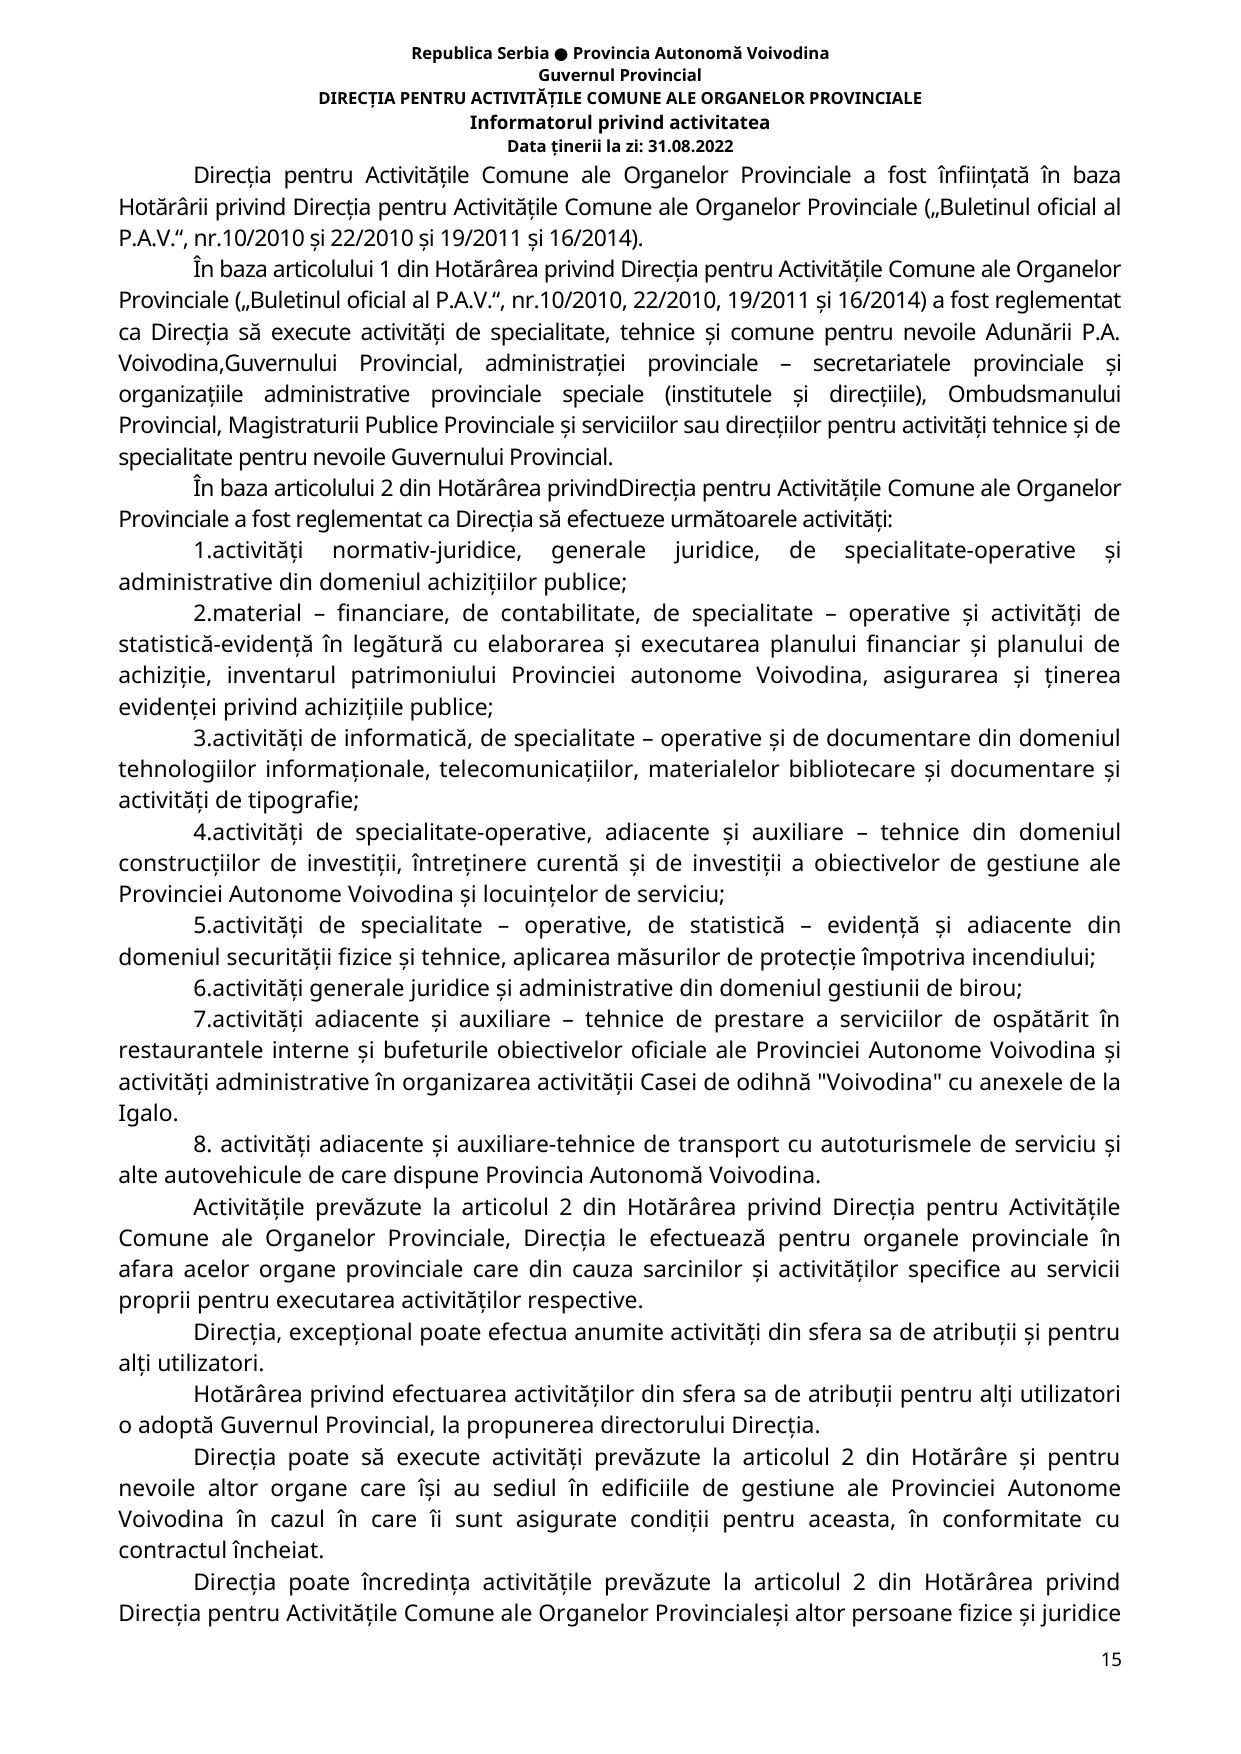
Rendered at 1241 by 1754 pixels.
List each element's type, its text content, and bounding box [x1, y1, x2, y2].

text Hotărârea privind efectuarea activităţilor din sfera sa de atribuţii pentru alţi utilizatori o adoptă Guvernul Provincial, la propunerea directorului Direcţia. [118, 1378, 1122, 1441]
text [118, 1566, 1122, 1628]
text Direcţia, excepţional poate efectua anumite activităţi din sfera sa de atribuţii şi pentru alţi utilizatori. [118, 1316, 1122, 1378]
text 1.activităţi normativ-juridice, generale juridice, de specialitate-operative şi administrative din domeniul achiziţiilor publice; [118, 534, 1122, 597]
text În baza articolului 2 din Hotărârea privindDirecţia pentru Activităţile Comune ale Organelor Provinciale a fost reglementat ca Direcţia să efectueze următoarele activităţi: [118, 472, 1122, 534]
text Activităţile prevăzute la articolul 2 din Hotărârea privind Direcţia pentru Activităţile Comune ale Organelor Provinciale, Direcţia le efectuează pentru organele provinciale în afara acelor organe provinciale care din cauza sarcinilor şi activităţilor specifice au servicii proprii pentru executarea activităţilor respective. [118, 1191, 1122, 1316]
text Direcţia poate să execute activităţi prevăzute la articolul 2 din Hotărâre şi pentru nevoile altor organe care îşi au sediul în edificiile de gestiune ale Provinciei Autonome Voivodina în cazul în care îi sunt asigurate condiţii pentru aceasta, în conformitate cu contractul încheiat. [118, 1441, 1122, 1566]
text 7.activităţi adiacente şi auxiliare – tehnice de prestare a serviciilor de ospătărit în restaurantele interne şi bufeturile obiectivelor oficiale ale Provinciei Autonome Voivodina şi activităţi administrative în organizarea activităţii Casei de odihnă "Voivodina" cu anexele de la Igalo. [118, 1003, 1122, 1128]
text 6.activităţi generale juridice şi administrative din domeniul gestiunii de birou; [118, 972, 1122, 1003]
text 2.material – financiare, de contabilitate, de specialitate – operative şi activităţi de statistică-evidenţă în legătură cu elaborarea şi executarea planului financiar şi planului de achiziţie, inventarul patrimoniului Provinciei autonome Voivodina, asigurarea şi ţinerea evidenţei privind achiziţiile publice; [118, 597, 1122, 722]
text Direcţia pentru Activităţile Comune ale Organelor Provinciale a fost înfiinţată în baza Hotărârii privind Direcţia pentru Activităţile Comune ale Organelor Provinciale („Buletinul oficial al P.A.V.“, nr.10/2010 şi 22/2010 şi 19/2011 şi 16/2014). [118, 159, 1122, 253]
text 3.activităţi de informatică, de specialitate – operative şi de documentare din domeniul tehnologiilor informaţionale, telecomunicaţiilor, materialelor bibliotecare şi documentare şi activităţi de tipografie; [118, 722, 1122, 816]
text 4.activităţi de specialitate-operative, adiacente şi auxiliare – tehnice din domeniul construcţiilor de investiţii, întreţinere curentă şi de investiţii a obiectivelor de gestiune ale Provinciei Autonome Voivodina şi locuinţelor de serviciu; [118, 816, 1122, 909]
text 8. activităţi adiacente şi auxiliare-tehnice de transport cu autoturismele de serviciu şi alte autovehicule de care dispune Provincia Autonomă Voivodina. [118, 1128, 1122, 1191]
text În baza articolului 1 din Hotărârea privind Direcţia pentru Activităţile Comune ale Organelor Provinciale („Buletinul oficial al P.A.V.“, nr.10/2010, 22/2010, 19/2011 şi 16/2014) a fost reglementat ca Direcţia să execute activităţi de specialitate, tehnice şi comune pentru nevoile Adunării P.A. Voivodina,Guvernului Provincial, administraţiei provinciale – secretariatele provinciale şi organizaţiile administrative provinciale speciale (institutele şi direcţiile), Ombudsmanului Provincial, Magistraturii Publice Provinciale şi serviciilor sau direcţiilor pentru activităţi tehnice şi de specialitate pentru nevoile Guvernului Provincial. [118, 253, 1122, 472]
text 5.activităţi de specialitate – operative, de statistică – evidenţă şi adiacente din domeniul securităţii fizice şi tehnice, aplicarea măsurilor de protecţie împotriva incendiului; [118, 909, 1122, 972]
